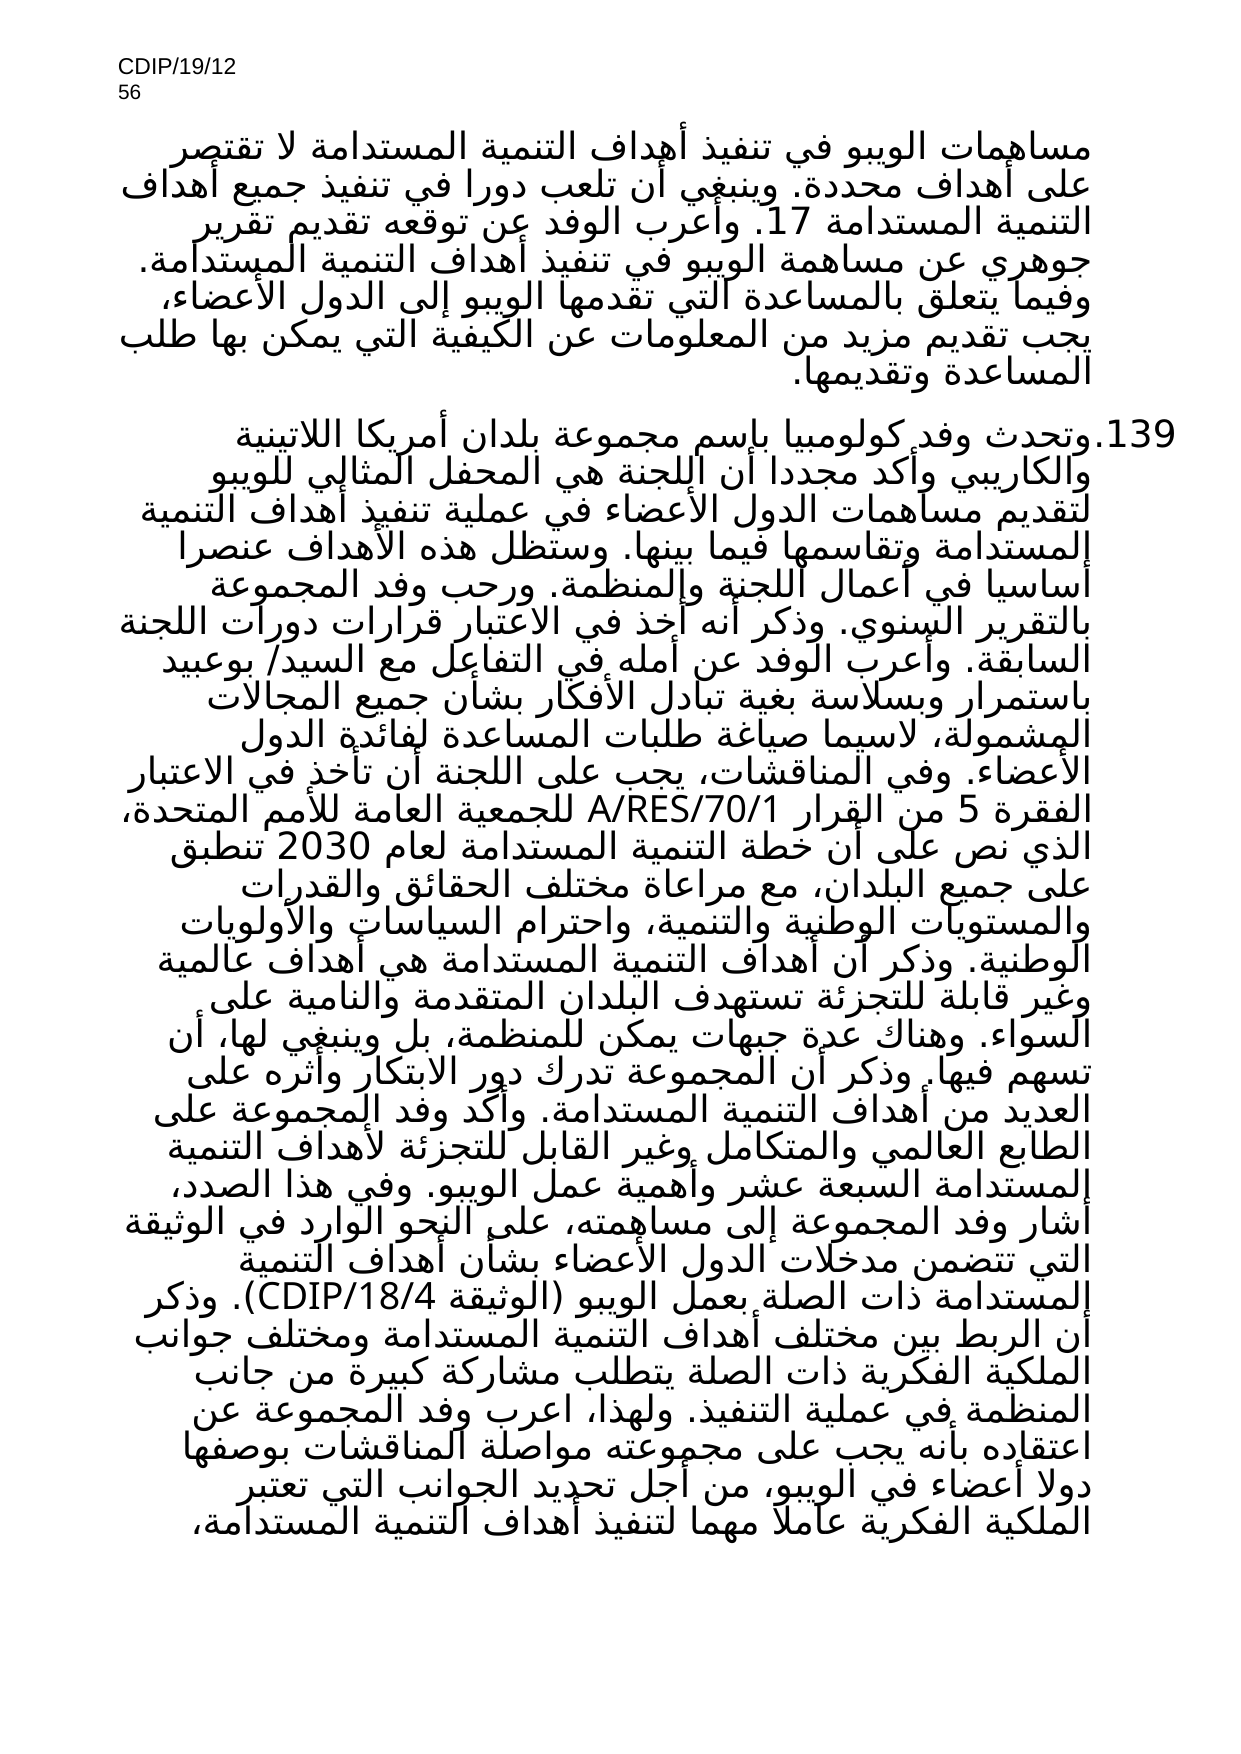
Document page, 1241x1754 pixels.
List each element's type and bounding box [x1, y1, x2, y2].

list [118, 130, 1093, 392]
list [118, 417, 1093, 1542]
